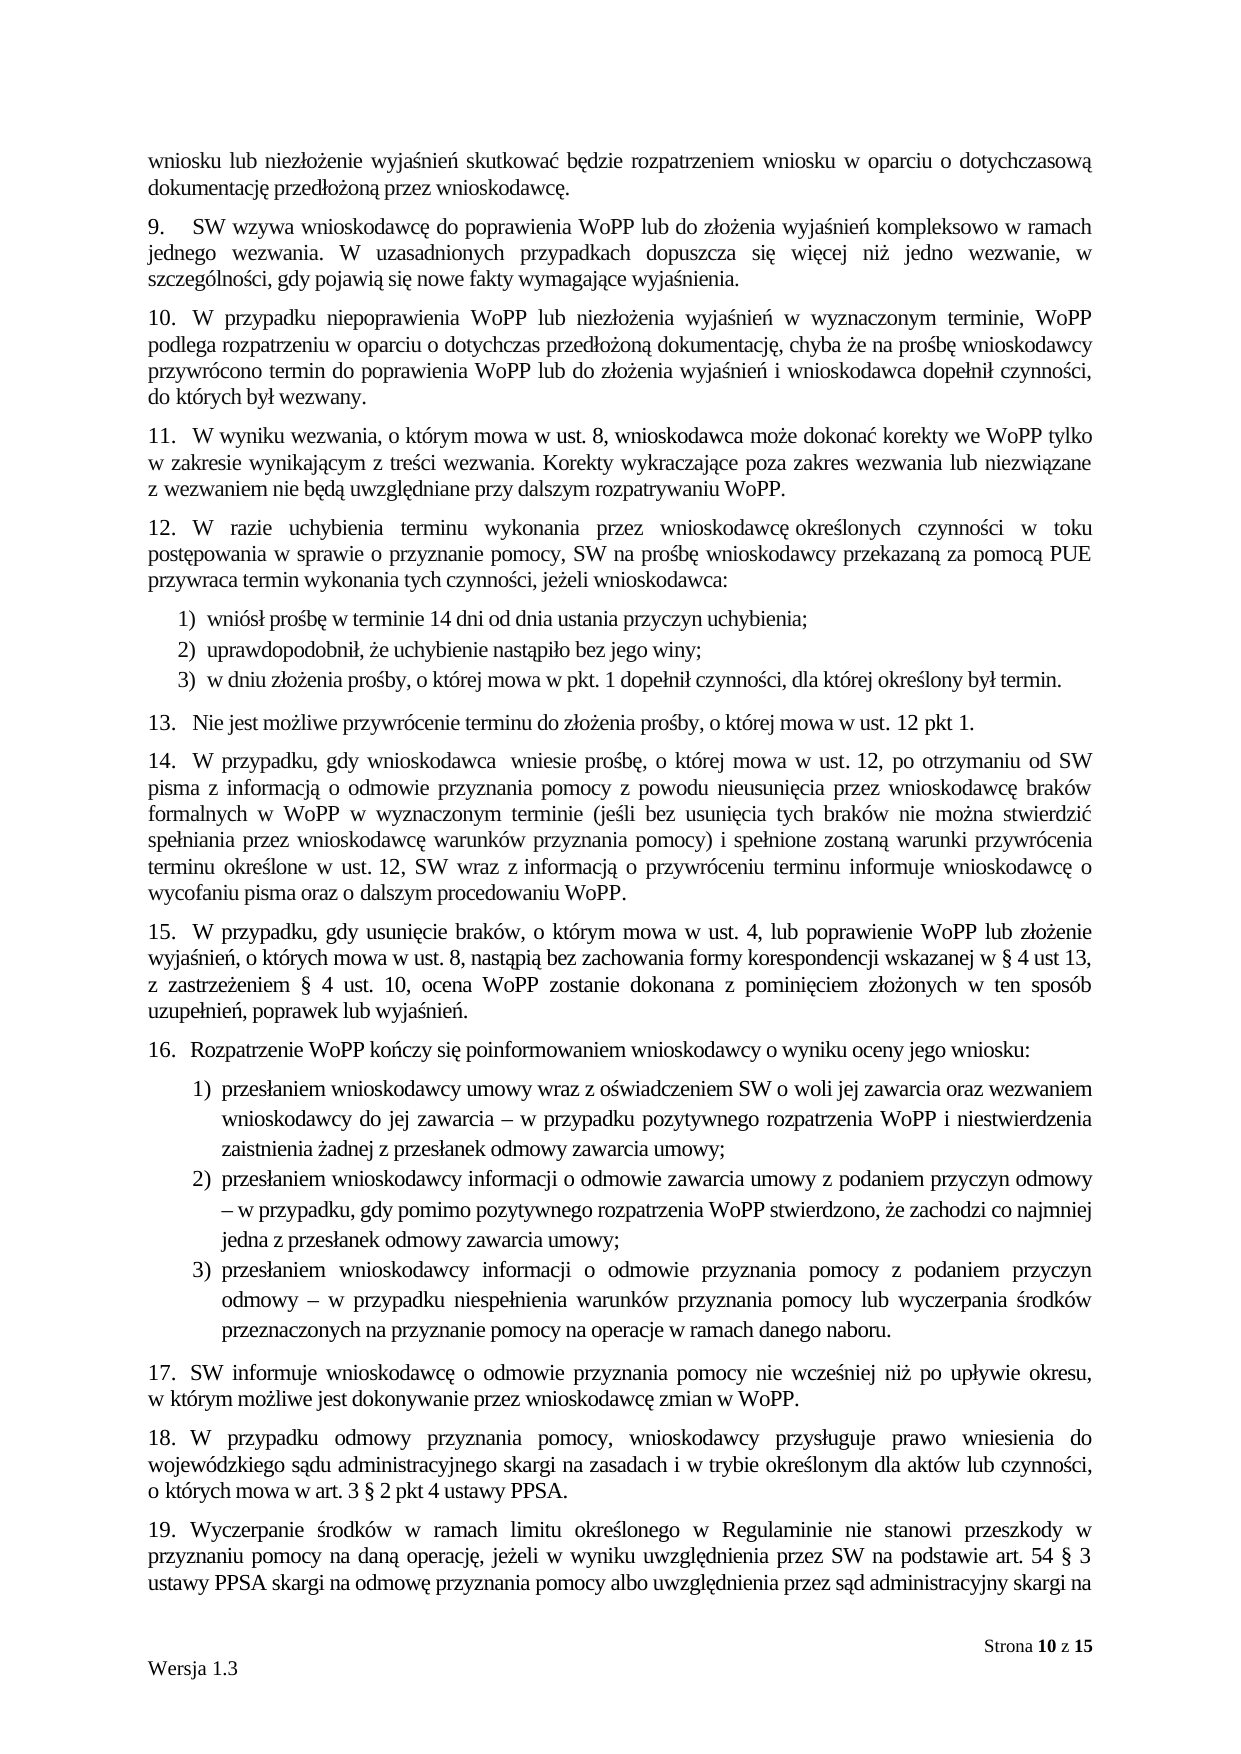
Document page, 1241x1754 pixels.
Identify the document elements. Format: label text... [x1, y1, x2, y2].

list przesłaniem wnioskodawcy umowy wraz z oświadczeniem SW o woli jej zawarcia oraz wezwaniem wnioskodawcy do jej zawarcia – w przypadku pozytywnego rozpatrzenia WoPP i niestwierdzenia zaistnienia żadnej z przesłanek odmowy zawarcia umowy; [192, 1075, 1093, 1162]
list Nie jest możliwe przywrócenie terminu do złożenia prośby, o której mowa w ust. 12 pkt 1. [148, 708, 1093, 735]
list W wyniku wezwania, o którym mowa w ust. 8, wnioskodawca może dokonać korekty we WoPP tylko w zakresie wynikającym z treści wezwania. Korekty wykraczające poza zakres wezwania lub niezwiązane z wezwaniem nie będą uwzględniane przy dalszym rozpatrywaniu WoPP. [148, 422, 1093, 501]
list przesłaniem wnioskodawcy informacji o odmowie zawarcia umowy z podaniem przyczyn odmowy – w przypadku, gdy pomimo pozytywnego rozpatrzenia WoPP stwierdzono, że zachodzi co najmniej jedna z przesłanek odmowy zawarcia umowy; [192, 1165, 1093, 1252]
list w dniu złożenia prośby, o której mowa w pkt. 1 dopełnił czynności, dla której określony był termin. [177, 666, 1093, 692]
list W przypadku, gdy usunięcie braków, o którym mowa w ust. 4, lub poprawienie WoPP lub złożenie wyjaśnień, o których mowa w ust. 8, nastąpią bez zachowania formy korespondencji wskazanej w § 4 ust 13, z zastrzeżeniem § 4 ust. 10, ocena WoPP zostanie dokonana z pominięciem złożonych w ten sposób uzupełnień, poprawek lub wyjaśnień. [148, 918, 1093, 1023]
list W razie uchybienia terminu wykonania przez wnioskodawcę określonych czynności w toku postępowania w sprawie o przyznanie pomocy, SW na prośbę wnioskodawcy przekazaną za pomocą PUE przywraca termin wykonania tych czynności, jeżeli wnioskodawca: [148, 514, 1093, 593]
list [148, 1516, 1093, 1595]
list wniósł prośbę w terminie 14 dni od dnia ustania przyczyn uchybienia; [177, 605, 1093, 632]
list W przypadku niepoprawienia WoPP lub niezłożenia wyjaśnień w wyznaczonym terminie, WoPP podlega rozpatrzeniu w oparciu o dotychczas przedłożoną dokumentację, chyba że na prośbę wnioskodawcy przywrócono termin do poprawienia WoPP lub do złożenia wyjaśnień i wnioskodawca dopełnił czynności, do których był wezwany. [148, 304, 1093, 410]
list W przypadku odmowy przyznania pomocy, wnioskodawcy przysługuje prawo wniesienia do wojewódzkiego sądu administracyjnego skargi na zasadach i w trybie określonym dla aktów lub czynności, o których mowa w art. 3 § 2 pkt 4 ustawy PPSA. [148, 1424, 1093, 1503]
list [148, 148, 1093, 200]
list uprawdopodobnił, że uchybienie nastąpiło bez jego winy; [177, 636, 1093, 662]
list przesłaniem wnioskodawcy informacji o odmowie przyznania pomocy z podaniem przyczyn odmowy – w przypadku niespełnienia warunków przyznania pomocy lub wyczerpania środków przeznaczonych na przyznanie pomocy na operacje w ramach danego naboru. [192, 1256, 1093, 1343]
list SW wzywa wnioskodawcę do poprawienia WoPP lub do złożenia wyjaśnień kompleksowo w ramach jednego wezwania. W uzasadnionych przypadkach dopuszcza się więcej niż jedno wezwanie, w szczególności, gdy pojawią się nowe fakty wymagające wyjaśnienia. [148, 213, 1093, 292]
list W przypadku, gdy wnioskodawca wniesie prośbę, o której mowa w ust. 12, po otrzymaniu od SW pisma z informacją o odmowie przyznania pomocy z powodu nieusunięcia przez wnioskodawcę braków formalnych w WoPP w wyznaczonym terminie (jeśli bez usunięcia tych braków nie można stwierdzić spełniania przez wnioskodawcę warunków przyznania pomocy) i spełnione zostaną warunki przywrócenia terminu określone w ust. 12, SW wraz z informacją o przywróceniu terminu informuje wnioskodawcę o wycofaniu pisma oraz o dalszym procedowaniu WoPP. [148, 747, 1093, 906]
list Rozpatrzenie WoPP kończy się poinformowaniem wnioskodawcy o wyniku oceny jego wniosku: [148, 1036, 1093, 1062]
list SW informuje wnioskodawcę o odmowie przyznania pomocy nie wcześniej niż po upływie okresu, w którym możliwe jest dokonywanie przez wnioskodawcę zmian w WoPP. [148, 1359, 1093, 1412]
